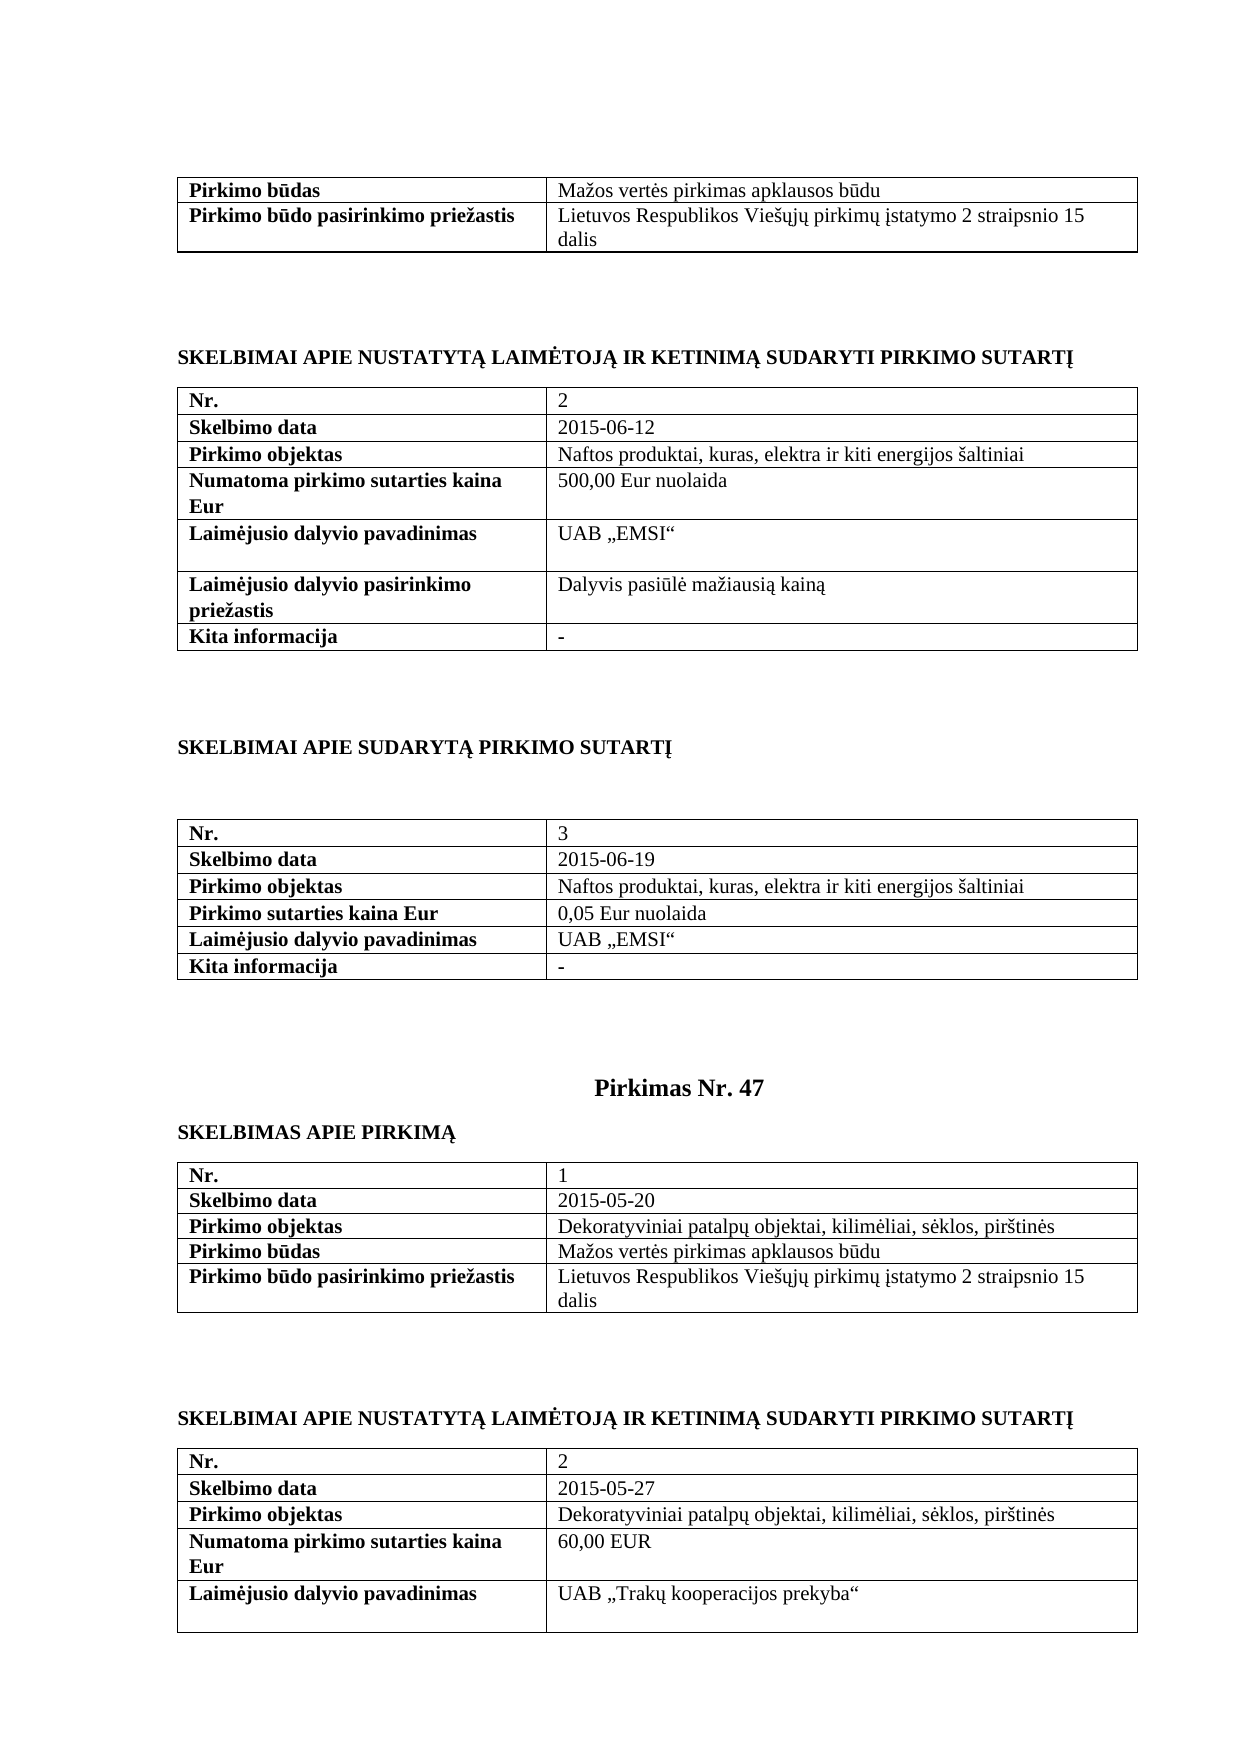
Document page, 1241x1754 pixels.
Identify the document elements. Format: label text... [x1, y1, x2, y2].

table_cell Lietuvos Respublikos Viešųjų pirkimų įstatymo 2 straipsnio 15 dalis [547, 1264, 1137, 1312]
table_cell Pirkimo objektas [178, 874, 546, 899]
table_cell Skelbimo data [178, 1189, 546, 1212]
text SKELBIMAS APIE PIRKIMĄ [177, 1120, 1181, 1144]
table_cell 2015-06-19 [547, 847, 1137, 873]
table_cell 60,00 EUR [547, 1529, 1137, 1580]
table_cell 500,00 Eur nuolaida [547, 468, 1137, 519]
table_header 2 [547, 1449, 1137, 1474]
table_cell Laimėjusio dalyvio pasirinkimo priežastis [178, 572, 546, 623]
table_header Nr. [178, 388, 546, 414]
table_header 3 [547, 820, 1137, 846]
table_cell Naftos produktai, kuras, elektra ir kiti energijos šaltiniai [547, 442, 1137, 467]
text SKELBIMAI APIE NUSTATYTĄ LAIMĖTOJĄ IR KETINIMĄ SUDARYTI PIRKIMO SUTARTĮ [177, 1406, 1181, 1430]
table_cell Kita informacija [178, 954, 546, 979]
table_cell Skelbimo data [178, 847, 546, 873]
table_cell Pirkimo objektas [178, 1214, 546, 1238]
table_cell - [547, 624, 1137, 650]
table_cell Kita informacija [178, 624, 546, 650]
table_cell - [547, 954, 1137, 979]
text Pirkimas Nr. 47 [177, 1073, 1181, 1102]
table_cell Pirkimo būdo pasirinkimo priežastis [178, 203, 546, 251]
table_cell Dekoratyviniai patalpų objektai, kilimėliai, sėklos, pirštinės [547, 1502, 1137, 1528]
table_cell Mažos vertės pirkimas apklausos būdu [547, 1239, 1137, 1263]
table_cell Mažos vertės pirkimas apklausos būdu [547, 178, 1137, 202]
text SKELBIMAI APIE SUDARYTĄ PIRKIMO SUTARTĮ [177, 735, 1181, 759]
table_cell Pirkimo sutarties kaina Eur [178, 900, 546, 926]
table_cell Pirkimo būdas [178, 1239, 546, 1263]
table_cell 0,05 Eur nuolaida [547, 900, 1137, 926]
table_cell 2015-05-27 [547, 1475, 1137, 1501]
table_cell 2015-05-20 [547, 1189, 1137, 1212]
table_cell Laimėjusio dalyvio pavadinimas [178, 927, 546, 953]
table_cell Laimėjusio dalyvio pavadinimas [178, 1581, 546, 1632]
table_cell Numatoma pirkimo sutarties kaina Eur [178, 468, 546, 519]
table_cell 2015-06-12 [547, 415, 1137, 441]
table_cell Skelbimo data [178, 415, 546, 441]
table_cell Pirkimo objektas [178, 442, 546, 467]
table_header Nr. [178, 820, 546, 846]
table_header Nr. [178, 1449, 546, 1474]
table_header 2 [547, 388, 1137, 414]
table_cell Laimėjusio dalyvio pavadinimas [178, 520, 546, 571]
table_cell Pirkimo būdas [178, 178, 546, 202]
table_cell UAB „EMSI“ [547, 520, 1137, 571]
table_cell Lietuvos Respublikos Viešųjų pirkimų įstatymo 2 straipsnio 15 dalis [547, 203, 1137, 251]
table_header 1 [547, 1163, 1137, 1187]
table_cell Skelbimo data [178, 1475, 546, 1501]
text SKELBIMAI APIE NUSTATYTĄ LAIMĖTOJĄ IR KETINIMĄ SUDARYTI PIRKIMO SUTARTĮ [177, 345, 1181, 369]
table_cell UAB „EMSI“ [547, 927, 1137, 953]
table_cell UAB „Trakų kooperacijos prekyba“ [547, 1581, 1137, 1632]
table_cell Dekoratyviniai patalpų objektai, kilimėliai, sėklos, pirštinės [547, 1214, 1137, 1238]
table_cell Pirkimo būdo pasirinkimo priežastis [178, 1264, 546, 1312]
table_cell Numatoma pirkimo sutarties kaina Eur [178, 1529, 546, 1580]
table_cell Naftos produktai, kuras, elektra ir kiti energijos šaltiniai [547, 874, 1137, 899]
table_cell Dalyvis pasiūlė mažiausią kainą [547, 572, 1137, 623]
table_header Nr. [178, 1163, 546, 1187]
table_cell Pirkimo objektas [178, 1502, 546, 1528]
